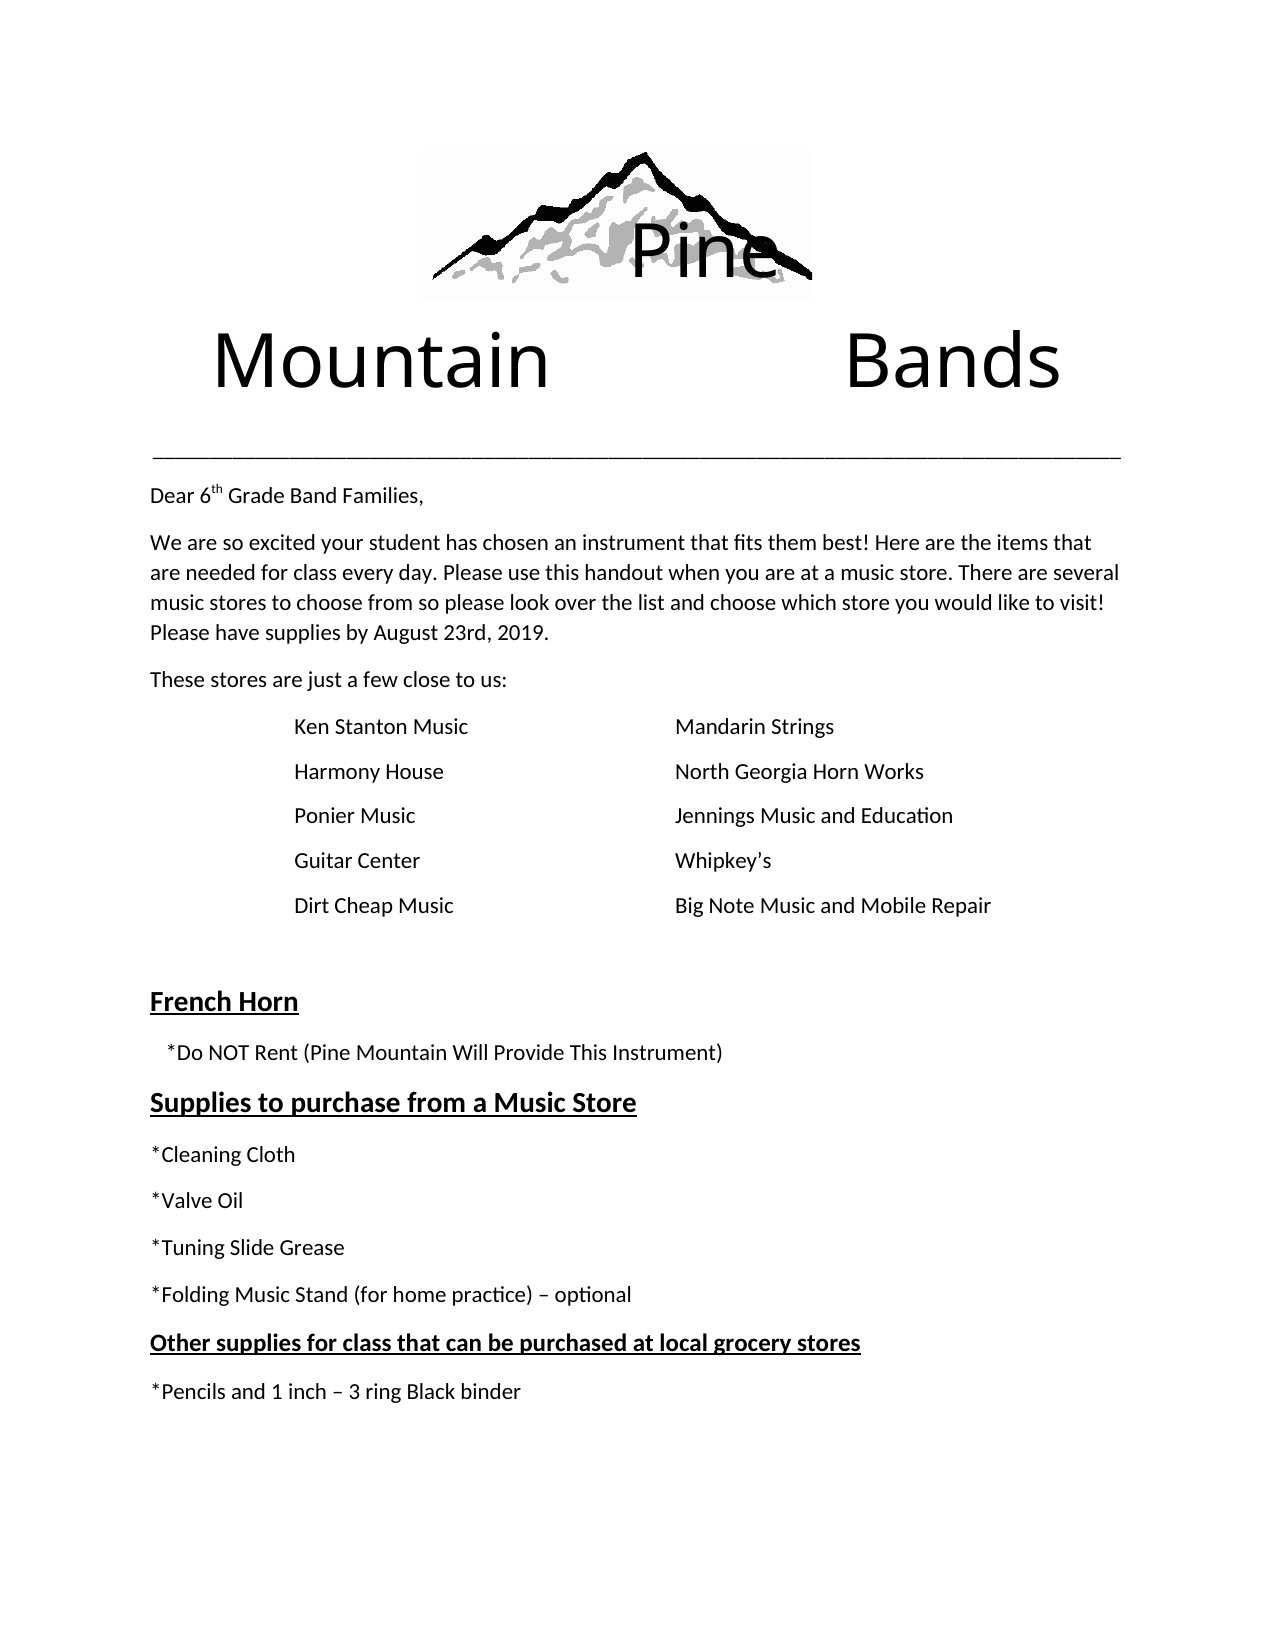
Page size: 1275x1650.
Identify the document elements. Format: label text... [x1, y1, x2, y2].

text Harmony House [150, 757, 600, 785]
text These stores are just a few close to us: [150, 665, 1125, 693]
text We are so excited your student has chosen an instrument that fits them best! Here are the items that are needed for class every day. Please use this handout when you are at a music store. There are several music stores to choose from so please look over the list and choose which store you would like to visit! Please have supplies by August 23rd, 2019. [150, 528, 1125, 647]
text Ken Stanton Music [150, 712, 600, 740]
text *Tuning Slide Grease [150, 1233, 1125, 1261]
text Other supplies for class that can be purchased at local grocery stores [150, 1327, 1125, 1358]
text Jennings Music and Education [675, 802, 1125, 830]
text Pine Mountain Bands [150, 197, 1125, 409]
text Dear 6th Grade Band Families, [150, 481, 1125, 509]
text Big Note Music and Mobile Repair [675, 891, 1125, 919]
text Mandarin Strings [675, 712, 1125, 740]
text *Do NOT Rent (Pine Mountain Will Provide This Instrument) [150, 1038, 1125, 1066]
text Dirt Cheap Music [150, 891, 600, 919]
text Supplies to purchase from a Music Store [150, 1084, 1125, 1120]
text Guitar Center [150, 846, 600, 874]
text *Folding Music Stand (for home practice) – optional [150, 1280, 1125, 1308]
text French Horn [150, 983, 1125, 1018]
text Ponier Music [150, 802, 600, 830]
text *Cleaning Cloth [150, 1140, 1125, 1168]
text Whipkey’s [675, 846, 1125, 874]
picture [422, 151, 813, 197]
text North Georgia Horn Works [675, 757, 1125, 785]
text _____________________________________________________________________________________ [150, 434, 1125, 462]
text *Valve Oil [150, 1187, 1125, 1214]
text *Pencils and 1 inch – 3 ring Black binder [150, 1377, 1125, 1405]
